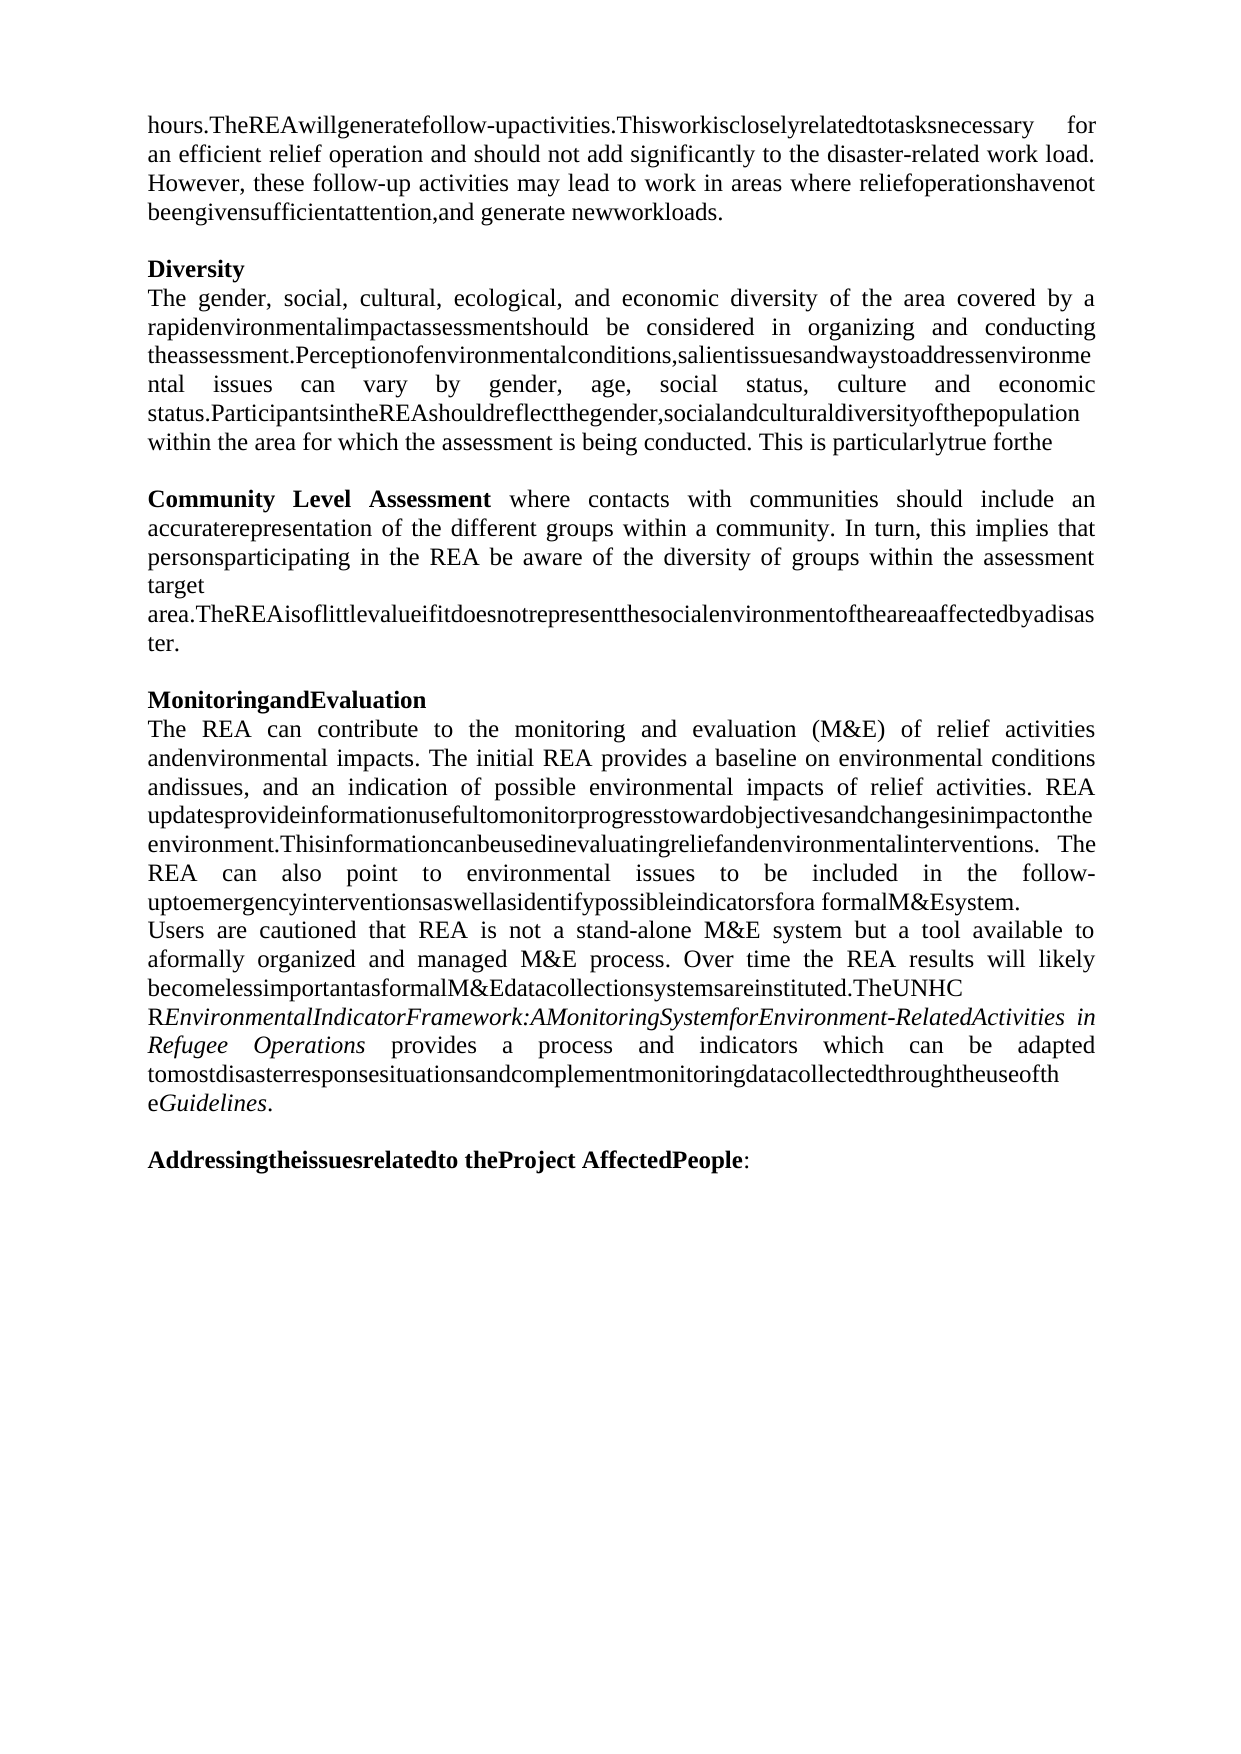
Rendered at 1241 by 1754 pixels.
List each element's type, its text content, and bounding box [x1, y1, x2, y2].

subtitle Diversity [147, 254, 1115, 283]
subtitle Addressingtheissuesrelatedto theProject AffectedPeople: [147, 1146, 1115, 1174]
text The gender, social, cultural, ecological, and economic diversity of the area covered by a rapidenvironmentalimpactassessmentshould be considered in organizing and conducting theassessment.Perceptionofenvironmentalconditions,salientissuesandwaystoaddressenvironmental issues can vary by gender, age, social status, culture and economic status.ParticipantsintheREAshouldreflectthegender,socialandculturaldiversityofthepopulation within the area for which the assessment is being conducted. This is particularlytrue forthe [147, 283, 1096, 455]
text The REA can contribute to the monitoring and evaluation (M&E) of relief activities andenvironmental impacts. The initial REA provides a baseline on environmental conditions andissues, and an indication of possible environmental impacts of relief activities. REA updatesprovideinformationusefultomonitorprogresstowardobjectivesandchangesinimpactontheenvironment.Thisinformationcanbeusedinevaluatingreliefandenvironmentalinterventions. The REA can also point to environmental issues to be included in the follow-uptoemergencyinterventionsaswellasidentifypossibleindicatorsfora formalM&Esystem. [147, 714, 1096, 915]
subtitle MonitoringandEvaluation [147, 685, 1115, 714]
text Users are cautioned that REA is not a stand-alone M&E system but a tool available to aformally organized and managed M&E process. Over time the REA results will likely becomelessimportantasformalM&Edatacollectionsystemsareinstituted.TheUNHCREnvironmentalIndicatorFramework:AMonitoringSystemforEnvironment-RelatedActivities in Refugee Operations provides a process and indicators which can be adapted tomostdisasterresponsesituationsandcomplementmonitoringdatacollectedthroughtheuseoftheGuidelines. [147, 916, 1096, 1117]
text hours.TheREAwillgeneratefollow-upactivities.Thisworkiscloselyrelatedtotasksnecessary for an efficient relief operation and should not add significantly to the disaster-related work load. However, these follow-up activities may lead to work in areas where reliefoperationshavenot beengivensufficientattention,and generate newworkloads. [147, 111, 1096, 226]
text Community Level Assessment where contacts with communities should include an accuraterepresentation of the different groups within a community. In turn, this implies that personsparticipating in the REA be aware of the diversity of groups within the assessment target area.TheREAisoflittlevalueifitdoesnotrepresentthesocialenvironmentoftheareaaffectedbyadisaster. [147, 484, 1096, 657]
